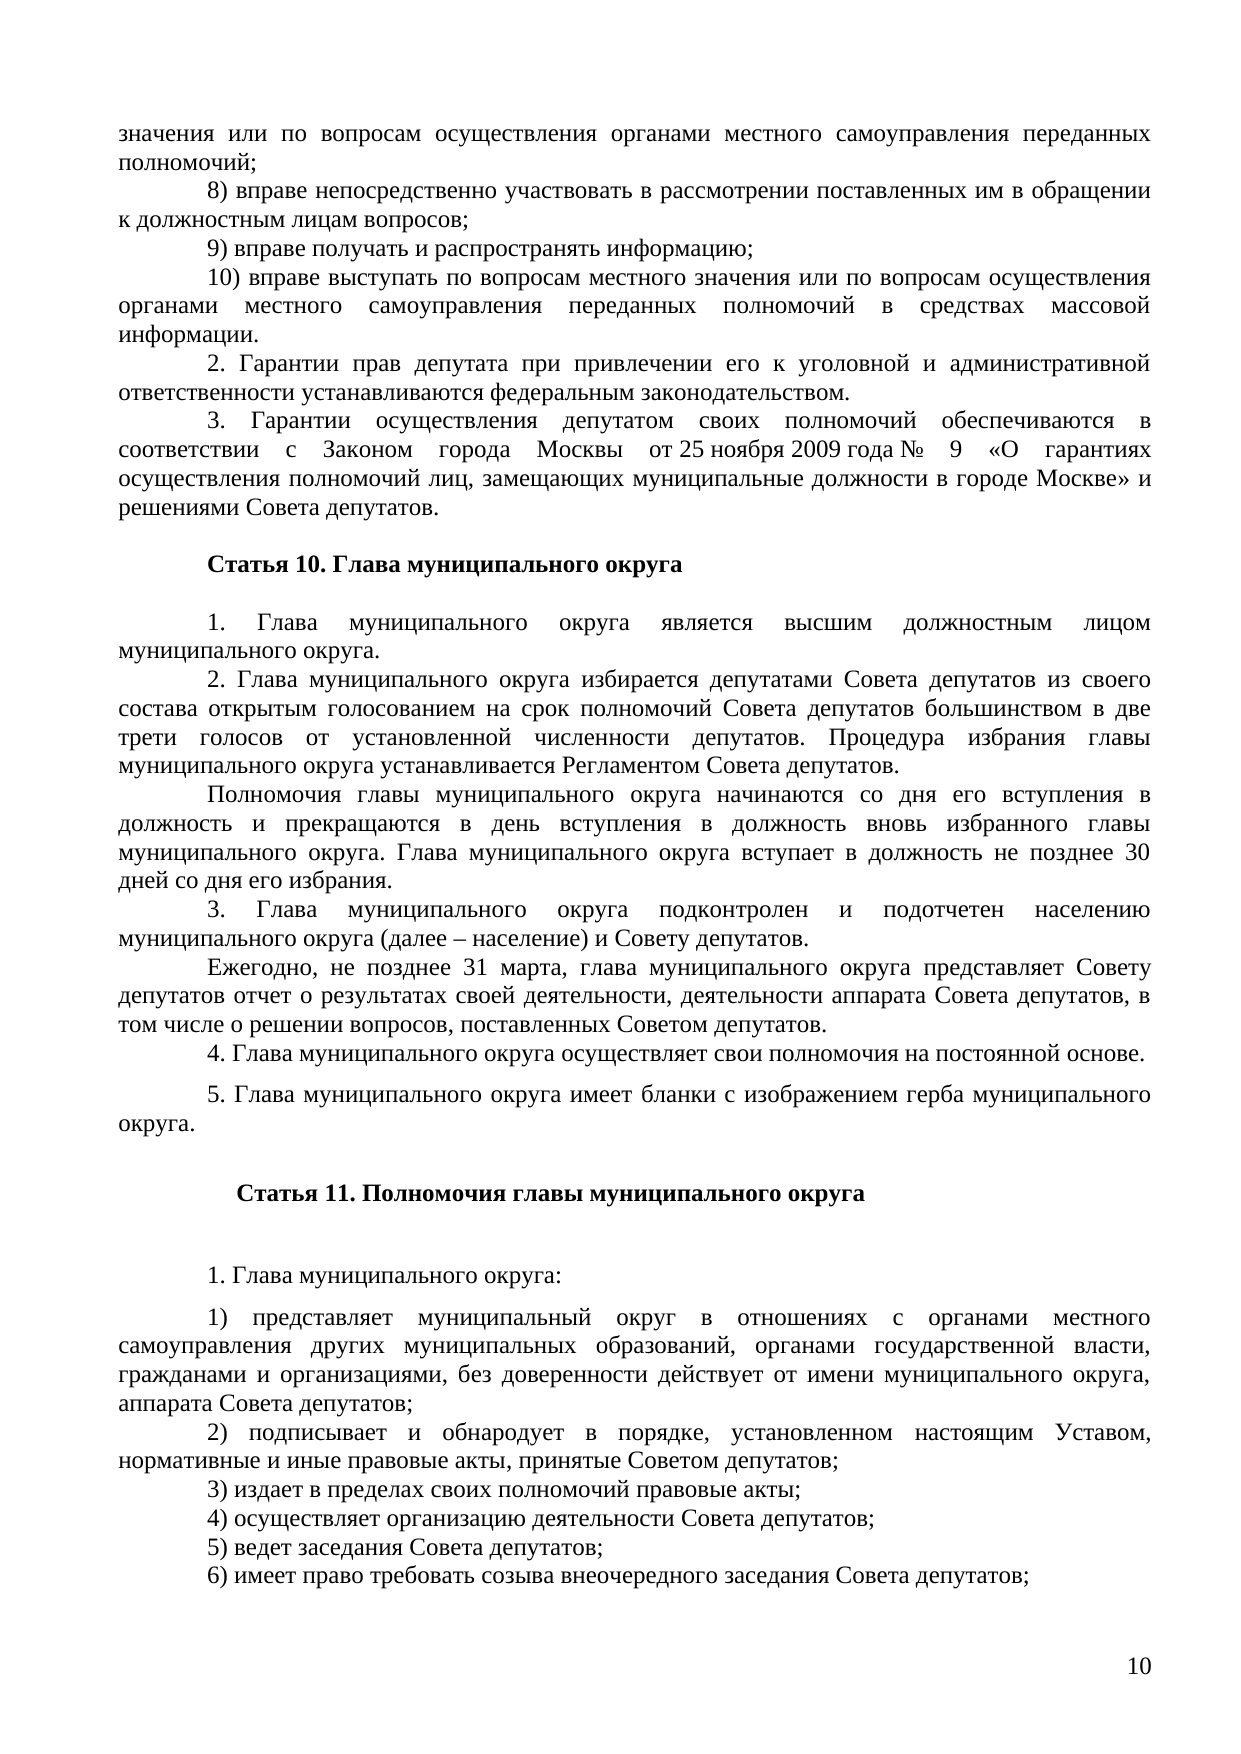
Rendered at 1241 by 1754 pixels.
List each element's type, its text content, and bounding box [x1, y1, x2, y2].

text Статья 10. Глава муниципального округа [118, 549, 1152, 578]
text Ежегодно, не позднее 31 марта, глава муниципального округа представляет Совету депутатов отчет о результатах своей деятельности, деятельности аппарата Совета депутатов, в том числе о решении вопросов, поставленных Советом депутатов. [118, 952, 1152, 1038]
text 4) осуществляет организацию деятельности Совета депутатов; [118, 1503, 1152, 1532]
text 4. Глава муниципального округа осуществляет свои полномочия на постоянной основе. [118, 1038, 1152, 1067]
text 9) вправе получать и распространять информацию; [118, 233, 1152, 262]
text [118, 118, 1152, 176]
text 5. Глава муниципального округа имеет бланки с изображением герба муниципального округа. [118, 1079, 1152, 1137]
text Статья 11. Полномочия главы муниципального округа [148, 1178, 1152, 1207]
text 1. Глава муниципального округа: [118, 1261, 1152, 1289]
text 2) подписывает и обнародует в порядке, установленном настоящим Уставом, нормативные и иные правовые акты, принятые Советом депутатов; [118, 1417, 1152, 1474]
text 1) представляет муниципальный округ в отношениях с органами местного самоуправления других муниципальных образований, органами государственной власти, гражданами и организациями, без доверенности действует от имени муниципального округа, аппарата Совета депутатов; [118, 1302, 1152, 1417]
text 3) издает в пределах своих полномочий правовые акты; [118, 1474, 1152, 1503]
text 1. Глава муниципального округа является высшим должностным лицом муниципального округа. [118, 607, 1152, 664]
text Полномочия главы муниципального округа начинаются со дня его вступления в должность и прекращаются в день вступления в должность вновь избранного главы муниципального округа. Глава муниципального округа вступает в должность не позднее 30 дней со дня его избрания. [118, 779, 1152, 894]
text 10) вправе выступать по вопросам местного значения или по вопросам осуществления органами местного самоуправления переданных полномочий в средствах массовой информации. [118, 262, 1152, 348]
text 3. Гарантии осуществления депутатом своих полномочий обеспечиваются в соответствии с Законом города Москвы от 25 ноября 2009 года № 9 «О гарантиях осуществления полномочий лиц, замещающих муниципальные должности в городе Москве» и решениями Совета депутатов. [118, 406, 1152, 521]
text 6) имеет право требовать созыва внеочередного заседания Совета депутатов; [118, 1561, 1152, 1589]
text 5) ведет заседания Совета депутатов; [118, 1532, 1152, 1561]
text 8) вправе непосредственно участвовать в рассмотрении поставленных им в обращении к должностным лицам вопросов; [118, 176, 1152, 233]
text 2. Глава муниципального округа избирается депутатами Совета депутатов из своего состава открытым голосованием на срок полномочий Совета депутатов большинством в две трети голосов от установленной численности депутатов. Процедура избрания главы муниципального округа устанавливается Регламентом Совета депутатов. [118, 664, 1152, 779]
text 2. Гарантии прав депутата при привлечении его к уголовной и административной ответственности устанавливаются федеральным законодательством. [118, 348, 1152, 406]
text 3. Глава муниципального округа подконтролен и подотчетен населению муниципального округа (далее – население) и Совету депутатов. [118, 894, 1152, 952]
